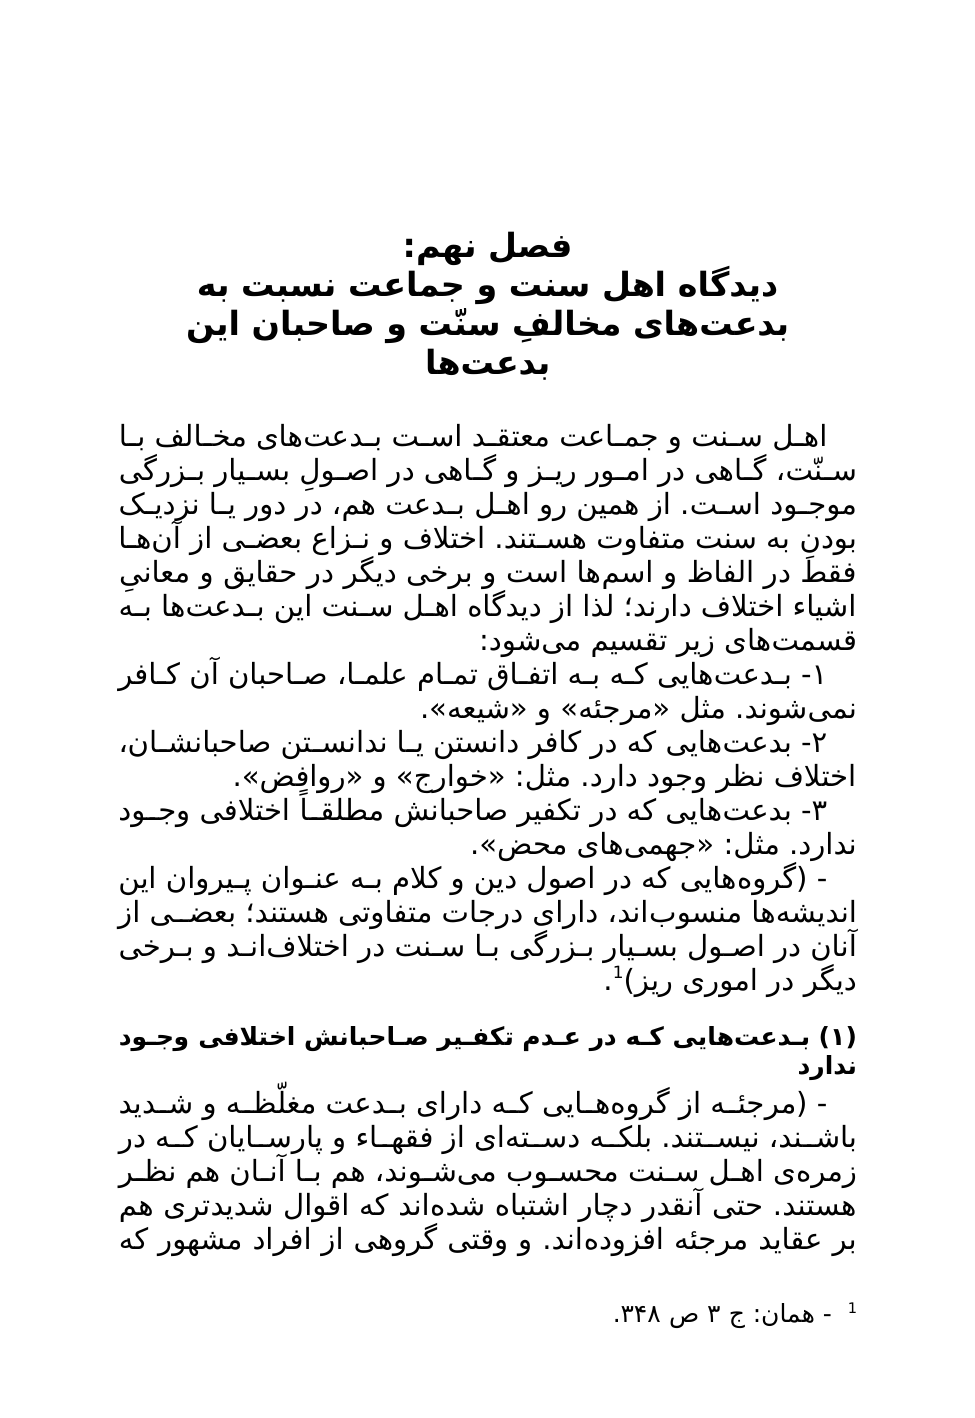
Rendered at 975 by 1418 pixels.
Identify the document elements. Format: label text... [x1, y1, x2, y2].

text فصل نهم: دیدگاه اهل سنت و جماعت نسبت به بدعت‌های مخالفِ سنّت و صاحبان این بدعت‌ها [118, 227, 857, 382]
text ۳- بدعت‌هایی که در تکفیر صاحبانش مطلقاً اختلافی وجود ندارد. مثل: «جهمی‌های محض». [118, 793, 857, 861]
text ۲- بدعت‌هایی که در کافر دانستن یا ندانستن صاحبانشان، اختلاف نظر وجود دارد. مثل: «خوارج» و «روافض». [118, 725, 857, 793]
text (۱) بدعت‌هایی که در عدم تکفیر صاحبانش اختلافی وجود ندارد [118, 1022, 857, 1080]
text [118, 1087, 857, 1256]
text - (گروه‌هایی که در اصول دین و کلام به عنوان پیروان این اندیشه‌ها منسوب‌اند، دارای درجات متفاوتی هستند؛ بعضی از آنان در اصول بسیار بزرگی با سنت در اختلاف‌اند و برخی دیگر در اموری ریز). [118, 861, 857, 997]
text ۱- بدعت‌هایی که به اتفاق تمام علما، صاحبان آن‌ کافر نمی‌شوند. مثل «مرجئه» و «شیعه». [118, 657, 857, 725]
text اهل سنت و جماعت معتقد است بدعت‌های مخالف با سنّت، گاهی در امور ریز و گاهی در اصولِ بسیار بزرگی موجود است. از همین رو اهل بدعت هم، در دور یا نزدیک بودنِ به سنت متفاوت هستند. اختلاف و نزاع بعضی از آن‌ها فقط در الفاظ و اسم‌ها است و برخی دیگر در حقایق و معانیِ اشیاء اختلاف دارند؛ لذا از دیدگاه اهل سنت این بدعت‌ها به قسمت‌های زیر تقسیم می‌شود: [118, 420, 857, 657]
